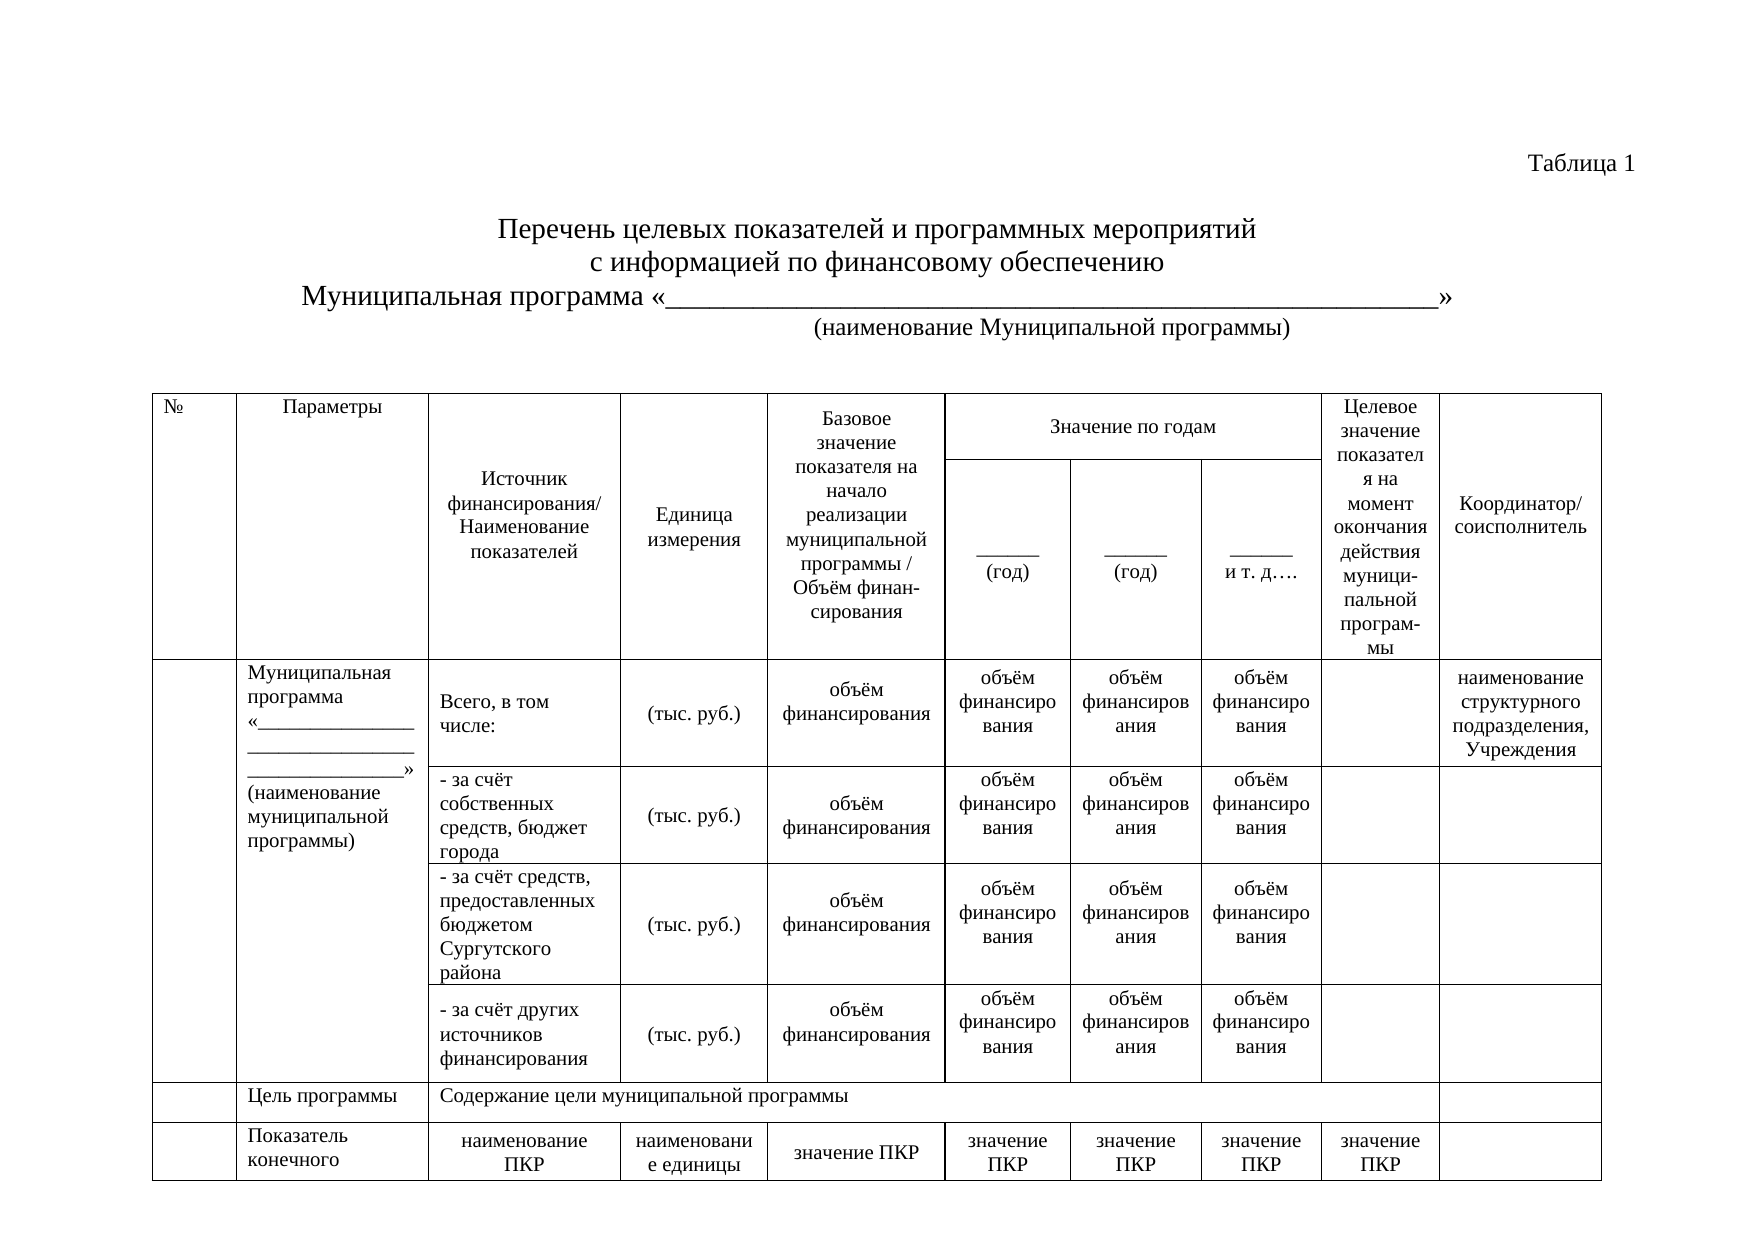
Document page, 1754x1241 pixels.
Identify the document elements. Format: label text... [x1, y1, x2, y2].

table_cell объём финансирования [1071, 660, 1201, 766]
table_cell - за счёт других источников финансирования [429, 985, 620, 1082]
text Таблица 1 [118, 148, 1636, 176]
table_cell [153, 1083, 236, 1122]
table_cell ______ и т. д…. [1202, 460, 1321, 659]
table_header Базовое значение показателя на начало реализации муниципальной программы / Объём финан-сирования [768, 394, 944, 659]
table_cell объём финансирования [768, 864, 944, 984]
table_cell [1322, 864, 1439, 984]
table_header Целевое значение показателя на момент окончания действия муници-пальной програм-мы [1322, 394, 1439, 659]
table_cell [1322, 985, 1439, 1082]
table_cell объём финансирования [946, 985, 1070, 1082]
table_cell - за счёт средств, предоставленных бюджетом Сургутского района [429, 864, 620, 984]
table_cell Содержание цели муниципальной программы [429, 1083, 1439, 1122]
text Перечень целевых показателей и программных мероприятий [118, 211, 1636, 244]
table_cell объём финансирования [768, 660, 944, 766]
table_cell (тыс. руб.) [621, 985, 767, 1082]
table_cell - за счёт собственных средств, бюджет города [429, 767, 620, 863]
table_header Значение по годам [946, 394, 1321, 459]
table_cell (тыс. руб.) [621, 660, 767, 766]
table_cell объём финансирования [1202, 660, 1321, 766]
table_cell объём финансирования [946, 864, 1070, 984]
table_cell объём финансирования [768, 767, 944, 863]
table_cell объём финансирования [1202, 767, 1321, 863]
table_cell [153, 660, 236, 1082]
table_cell ______ (год) [946, 460, 1070, 659]
table_cell [1440, 767, 1601, 863]
table_cell объём финансирования [768, 985, 944, 1082]
table_cell [1440, 1123, 1601, 1180]
table_cell объём финансирования [1071, 864, 1201, 984]
table_header Источник финансирования/ Наименование показателей [429, 394, 620, 659]
table_cell (тыс. руб.) [621, 864, 767, 984]
table_cell значение ПКР [768, 1123, 944, 1180]
table_header Единица измерения [621, 394, 767, 659]
table_cell [1440, 864, 1601, 984]
text Муниципальная программа «_____________________________________________________» [118, 278, 1636, 312]
text с информацией по финансовому обеспечению [118, 244, 1636, 278]
table_cell объём финансирования [946, 660, 1070, 766]
table_cell [1322, 660, 1439, 766]
table_cell наименование структурного подразделения, Учреждения [1440, 660, 1601, 766]
table_header Параметры [237, 394, 428, 659]
table_header Координатор/ соисполнитель [1440, 394, 1601, 659]
table_cell [1440, 985, 1601, 1082]
table_cell объём финансирования [1071, 767, 1201, 863]
table_cell Всего, в том числе: [429, 660, 620, 766]
table_cell Цель программы [237, 1083, 428, 1122]
table_cell [1440, 1083, 1601, 1122]
table_cell значение ПКР [1071, 1123, 1201, 1180]
table_header № [153, 394, 236, 659]
table_cell наименование ПКР [429, 1123, 620, 1180]
table_cell объём финансирования [1071, 985, 1201, 1082]
text (наименование Муниципальной программы) [118, 312, 1636, 340]
table_cell [1322, 767, 1439, 863]
table_cell объём финансирования [1202, 985, 1321, 1082]
table_cell объём финансирования [946, 767, 1070, 863]
table_cell значение ПКР [946, 1123, 1070, 1180]
table_cell [153, 1123, 236, 1180]
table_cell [237, 1123, 428, 1180]
table_cell Муниципальная программа «______________________________________________» (наименование муниципальной программы) [237, 660, 428, 1082]
table_cell ______ (год) [1071, 460, 1201, 659]
table_cell (тыс. руб.) [621, 767, 767, 863]
table_cell объём финансирования [1202, 864, 1321, 984]
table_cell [621, 1123, 767, 1180]
table_cell значение ПКР [1202, 1123, 1321, 1180]
table_cell значение ПКР [1322, 1123, 1439, 1180]
